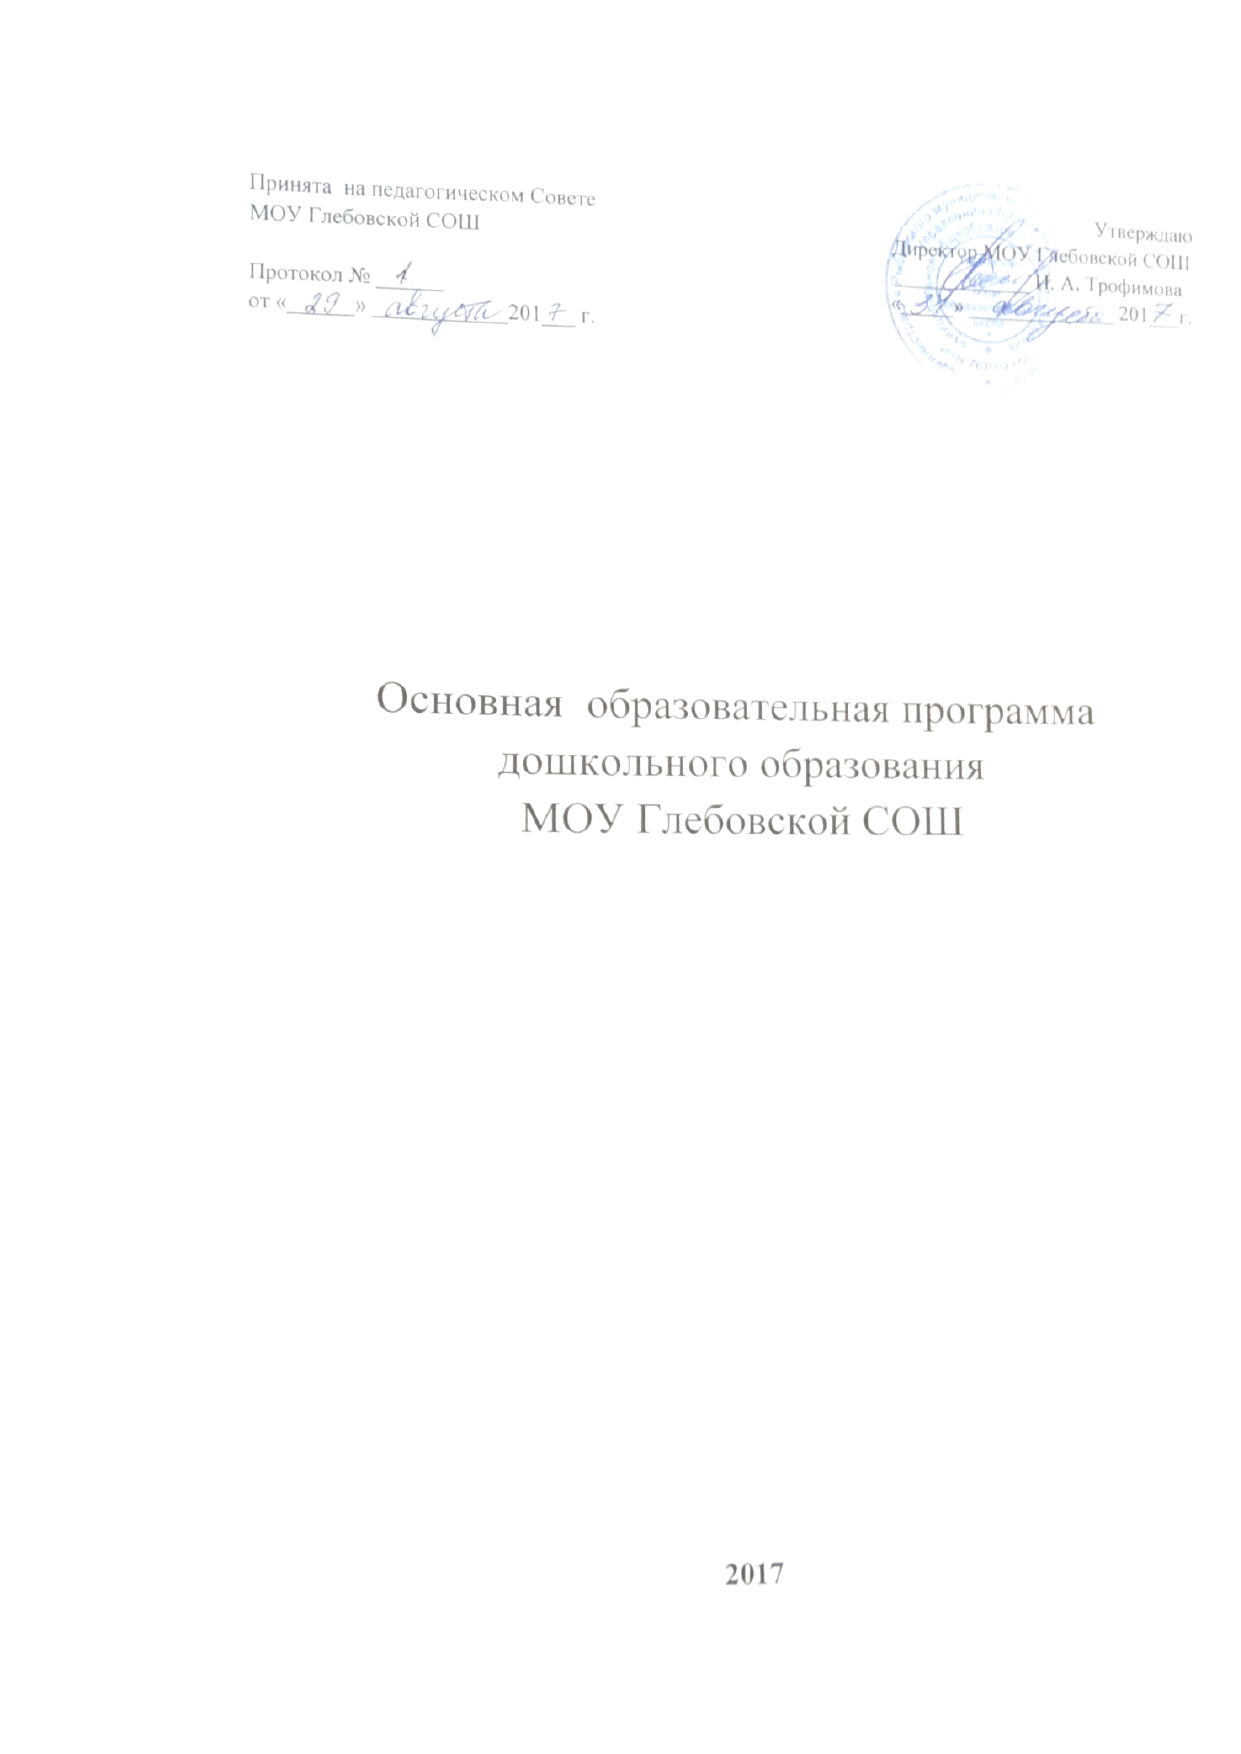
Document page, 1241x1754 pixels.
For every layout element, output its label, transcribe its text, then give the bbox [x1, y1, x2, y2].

text – исключает унификацию и поддерживает вариативность программ, форм и методов дошкольного образования; [181, 118, 1219, 1644]
